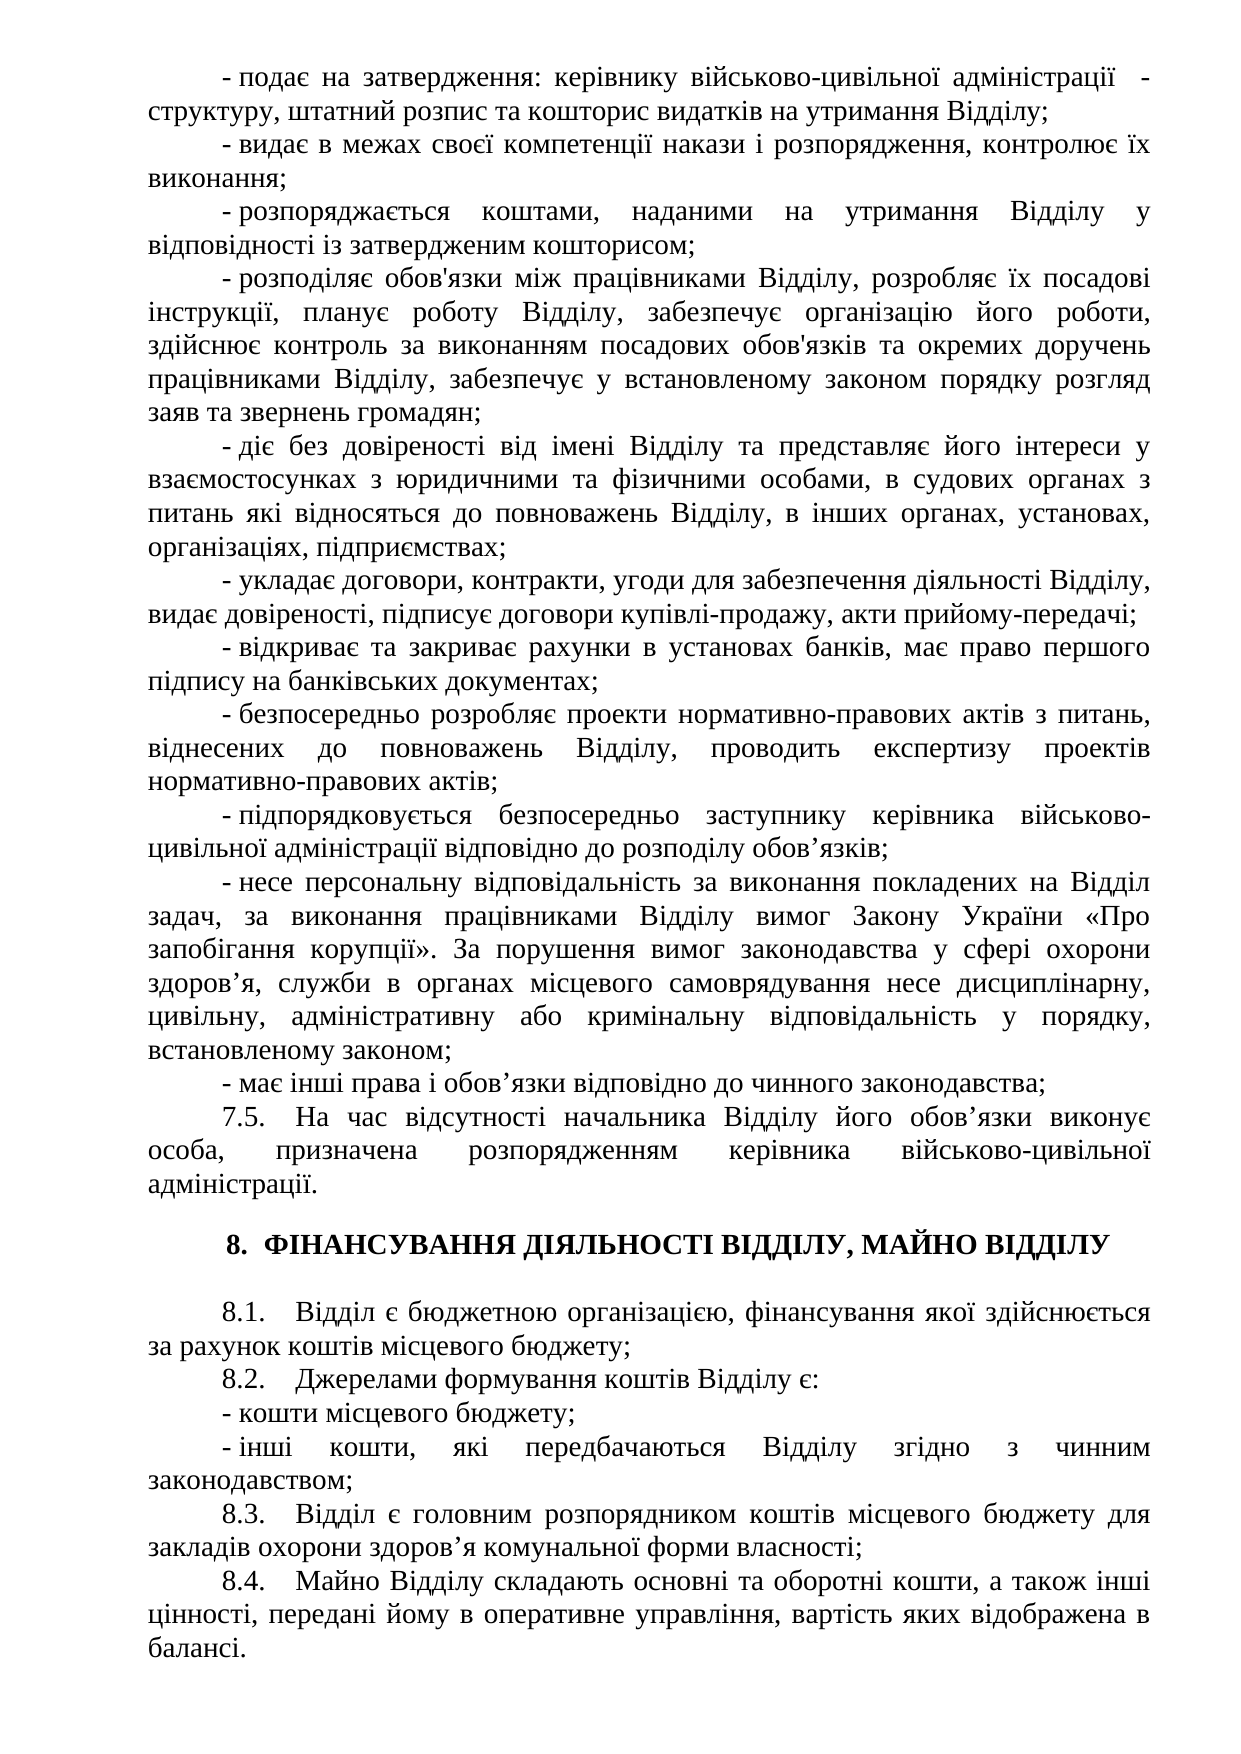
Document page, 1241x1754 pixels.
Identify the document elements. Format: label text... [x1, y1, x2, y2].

list Відділ є бюджетною організацією, фінансування якої здійснюється за рахунок коштів місцевого бюджету; [148, 1294, 1152, 1362]
list На час відсутності начальника Відділу його обов’язки виконує особа, призначена розпорядженням керівника військово-цивільної адміністрації. [148, 1099, 1152, 1199]
list інші кошти, які передбачаються Відділу згідно з чинним законодавством; [148, 1429, 1152, 1496]
list безпосередньо розробляє проекти нормативно-правових актів з питань, віднесених до повноважень Відділу, проводить експертизу проектів нормативно-правових актів; [148, 696, 1152, 797]
list Відділ є головним розпорядником коштів місцевого бюджету для закладів охорони здоров’я комунальної форми власності; [148, 1496, 1152, 1563]
list Джерелами формування коштів Відділу є: [148, 1362, 1152, 1395]
list діє без довіреності від імені Відділу та представляє його інтереси у взаємостосунках з юридичними та фізичними особами, в судових органах з питань які відносяться до повноважень Відділу, в інших органах, установах, організаціях, підприємствах; [148, 428, 1152, 562]
list кошти місцевого бюджету; [148, 1395, 1152, 1429]
list розподіляє обов'язки між працівниками Відділу, розробляє їх посадові інструкції, планує роботу Відділу, забезпечує організацію його роботи, здійснює контроль за виконанням посадових обов'язків та окремих доручень працівниками Відділу, забезпечує у встановленому законом порядку розгляд заяв та звернень громадян; [148, 260, 1152, 428]
list несе персональну відповідальність за виконання покладених на Відділ задач, за виконання працівниками Відділу вимог Закону України «Про запобігання корупції». За порушення вимог законодавства у сфері охорони здоров’я, служби в органах місцевого самоврядування несе дисциплінарну, цивільну, адміністративну або кримінальну відповідальність у порядку, встановленому законом; [148, 864, 1152, 1065]
list розпоряджається коштами, наданими на утримання Відділу у відповідності із затвердженим кошторисом; [148, 193, 1152, 260]
list підпорядковується безпосередньо заступнику керівника військово-цивільної адміністрації відповідно до розподілу обов’язків; [148, 797, 1152, 864]
list відкриває та закриває рахунки в установах банків, має право першого підпису на банківських документах; [148, 629, 1152, 696]
list видає в межах своєї компетенції накази і розпорядження, контролює їх виконання; [148, 126, 1152, 193]
list Майно Відділу складають основні та оборотні кошти, а також інші цінності, передані йому в оперативне управління, вартість яких відображена в балансі. [148, 1563, 1152, 1663]
list подає на затвердження: керівнику військово-цивільної адміністрації - структуру, штатний розпис та кошторис видатків на утримання Відділу; [148, 59, 1152, 126]
list ФІНАНСУВАННЯ ДІЯЛЬНОСТІ ВІДДІЛУ, МАЙНО ВІДДІЛУ [185, 1227, 1152, 1261]
list укладає договори, контракти, угоди для забезпечення діяльності Відділу, видає довіреності, підписує договори купівлі-продажу, акти прийому-передачі; [148, 562, 1152, 629]
list має інші права і обов’язки відповідно до чинного законодавства; [148, 1065, 1152, 1099]
